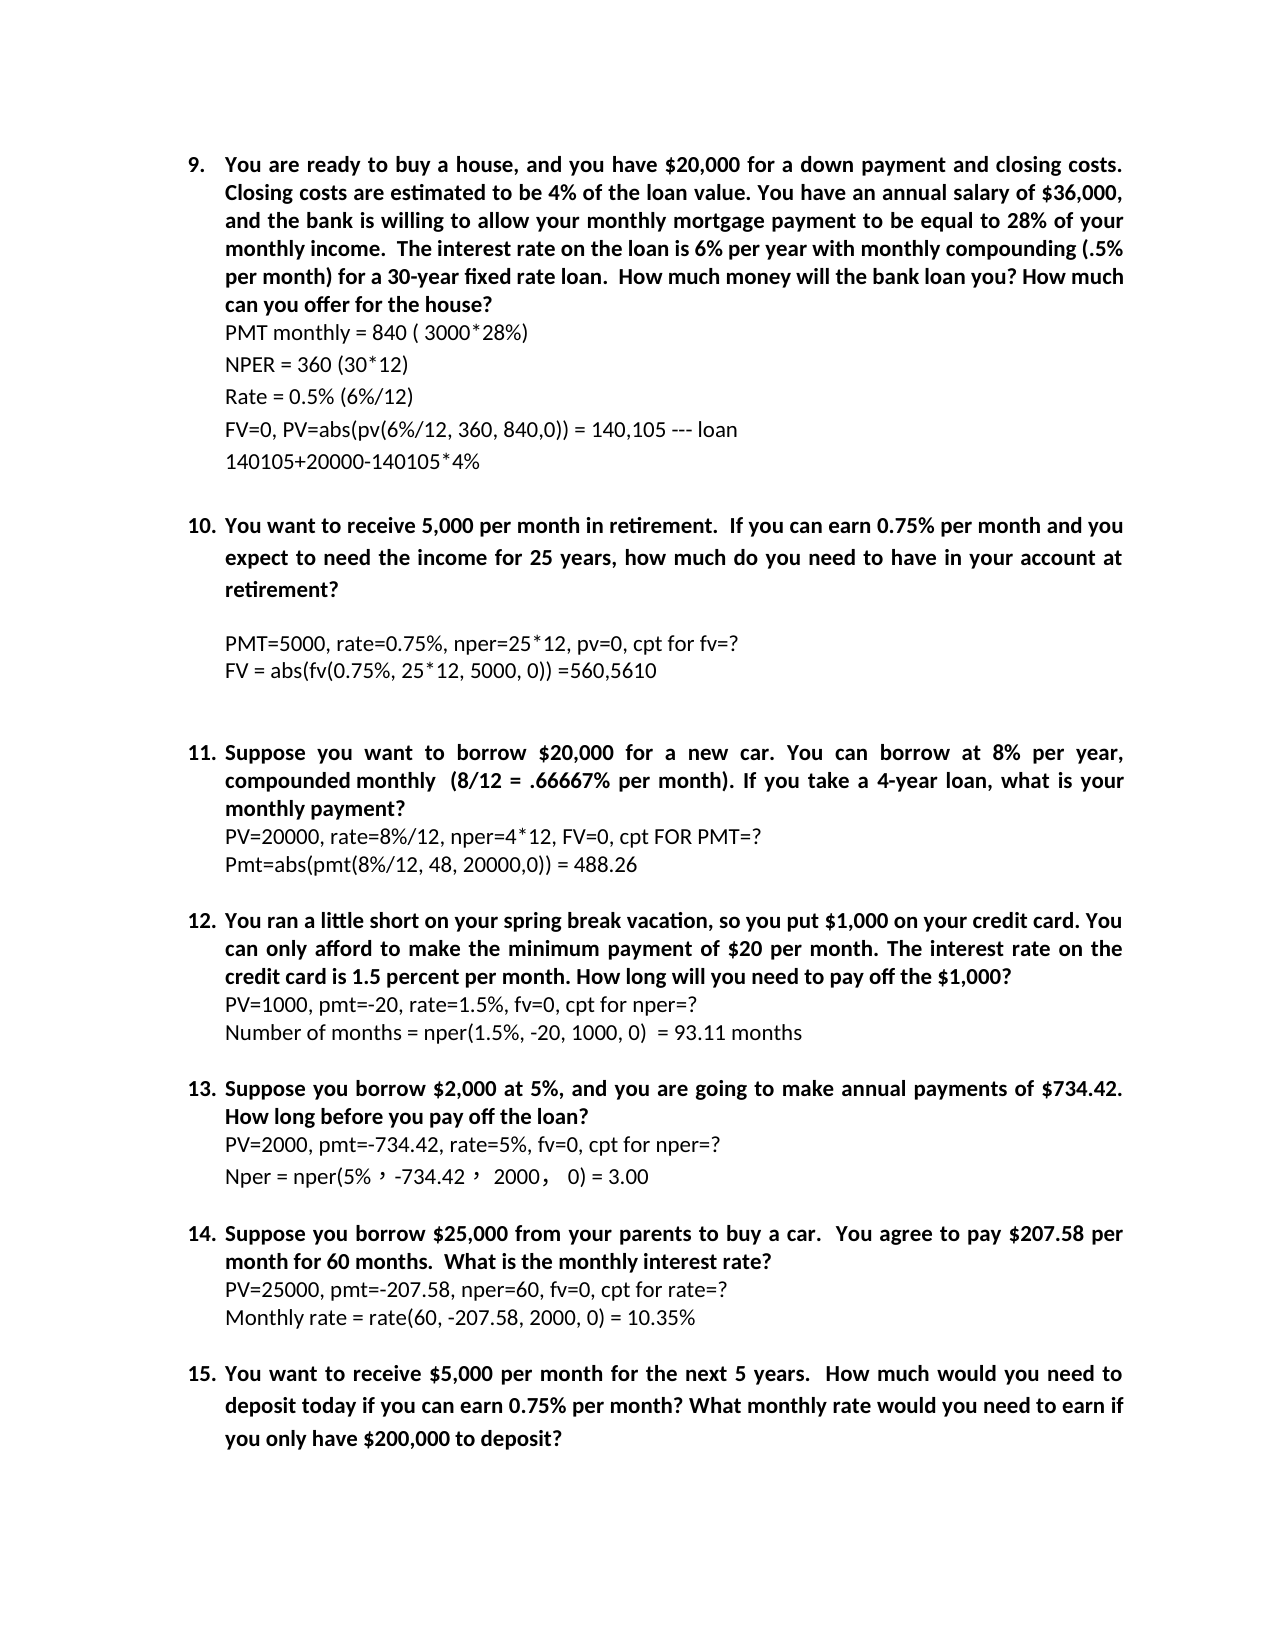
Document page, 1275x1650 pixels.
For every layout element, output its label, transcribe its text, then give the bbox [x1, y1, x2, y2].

list PV=2000, pmt=-734.42, rate=5%, fv=0, cpt for nper=? [225, 1130, 1125, 1158]
list You are ready to buy a house, and you have $20,000 for a down payment and closing costs. Closing costs are estimated to be 4% of the loan value. You have an annual salary of $36,000, and the bank is willing to allow your monthly mortgage payment to be equal to 28% of your monthly income. The interest rate on the loan is 6% per year with monthly compounding (.5% per month) for a 30-year fixed rate loan. How much money will the bank loan you? How much can you offer for the house? [187, 150, 1125, 318]
list Suppose you borrow $25,000 from your parents to buy a car. You agree to pay $207.58 per month for 60 months. What is the monthly interest rate? [187, 1219, 1125, 1275]
text Pmt=abs(pmt(8%/12, 48, 20000,0)) = 488.26 [225, 850, 1125, 878]
list You want to receive $5,000 per month for the next 5 years. How much would you need to deposit today if you can earn 0.75% per month? What monthly rate would you need to earn if you only have $200,000 to deposit? [187, 1359, 1125, 1452]
list NPER = 360 (30*12) [225, 350, 1125, 378]
list You ran a little short on your spring break vacation, so you put $1,000 on your credit card. You can only afford to make the minimum payment of $20 per month. The interest rate on the credit card is 1.5 percent per month. How long will you need to pay off the $1,000? [187, 906, 1125, 990]
list You want to receive 5,000 per month in retirement. If you can earn 0.75% per month and you expect to need the income for 25 years, how much do you need to have in your account at retirement? [187, 511, 1125, 604]
text Monthly rate = rate(60, -207.58, 2000, 0) = 10.35% [150, 1303, 1125, 1331]
list PV=25000, pmt=-207.58, nper=60, fv=0, cpt for rate=? [225, 1275, 1125, 1303]
list Suppose you want to borrow $20,000 for a new car. You can borrow at 8% per year, compounded monthly (8/12 = .66667% per month). If you take a 4-year loan, what is your monthly payment? [187, 738, 1125, 822]
list 140105+20000-140105*4% [225, 447, 1125, 475]
text FV = abs(fv(0.75%, 25*12, 5000, 0)) =560,5610 [150, 657, 1125, 685]
list Rate = 0.5% (6%/12) [225, 382, 1125, 411]
text PMT=5000, rate=0.75%, nper=25*12, pv=0, cpt for fv=? [225, 629, 1125, 657]
list PMT monthly = 840 ( 3000*28%) [225, 318, 1125, 346]
text PV=1000, pmt=-20, rate=1.5%, fv=0, cpt for nper=? [225, 990, 1125, 1018]
list Nper = nper(5%，-734.42， 2000， 0) = 3.00 [225, 1158, 1125, 1191]
list FV=0, PV=abs(pv(6%/12, 360, 840,0)) = 140,105 --- loan [225, 415, 1125, 443]
text Number of months = nper(1.5%, -20, 1000, 0) = 93.11 months [225, 1018, 1125, 1046]
list Suppose you borrow $2,000 at 5%, and you are going to make annual payments of $734.42. How long before you pay off the loan? [187, 1074, 1125, 1130]
text PV=20000, rate=8%/12, nper=4*12, FV=0, cpt FOR PMT=? [225, 822, 1125, 850]
